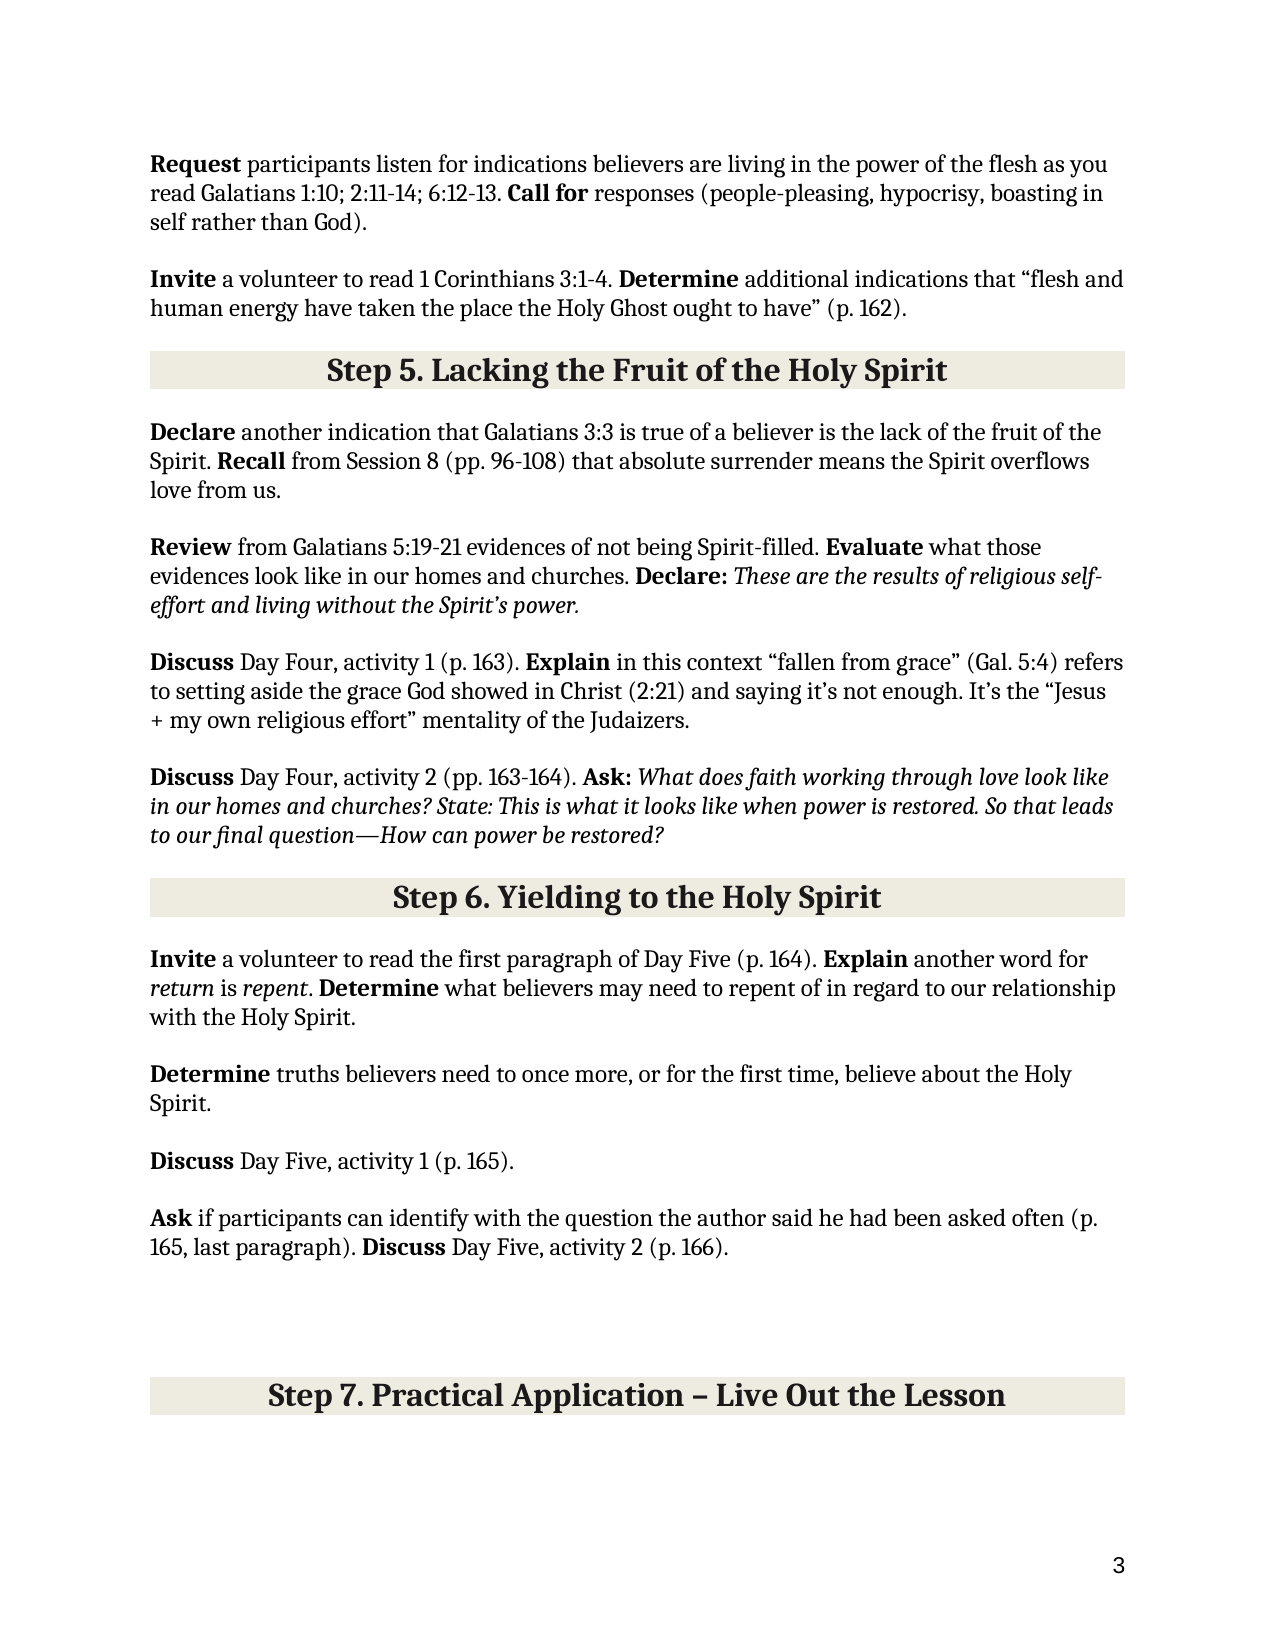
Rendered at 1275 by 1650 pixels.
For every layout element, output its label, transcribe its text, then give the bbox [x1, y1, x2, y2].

list Discuss Day Four, activity 1 (p. 163). Explain in this context “fallen from grace” (Gal. 5:4) refers to setting aside the grace God showed in Christ (2:21) and saying it’s not enough. It’s the “Jesus + my own religious effort” mentality of the Judaizers. [150, 648, 1125, 734]
list Invite a volunteer to read 1 Corinthians 3:1-4. Determine additional indications that “flesh and human energy have taken the place the Holy Ghost ought to have” (p. 162). [150, 265, 1125, 322]
text Step 7. Practical Application – Live Out the Lesson [150, 1377, 1125, 1415]
list Discuss Day Five, activity 1 (p. 165). [150, 1147, 1125, 1175]
list Ask if participants can identify with the question the author said he had been asked often (p. 165, last paragraph). Discuss Day Five, activity 2 (p. 166). [150, 1204, 1125, 1262]
list Declare another indication that Galatians 3:3 is true of a believer is the lack of the fruit of the Spirit. Recall from Session 8 (pp. 96-108) that absolute surrender means the Spirit overflows love from us. [150, 418, 1125, 504]
text Step 6. Yielding to the Holy Spirit [150, 878, 1125, 917]
list Invite a volunteer to read the first paragraph of Day Five (p. 164). Explain another word for return is repent. Determine what believers may need to repent of in regard to our relationship with the Holy Spirit. [150, 945, 1125, 1032]
text Step 5. Lacking the Fruit of the Holy Spirit [150, 351, 1125, 389]
list Request participants listen for indications believers are living in the power of the flesh as you read Galatians 1:10; 2:11-14; 6:12-13. Call for responses (people-pleasing, hypocrisy, boasting in self rather than God). [150, 150, 1125, 236]
list Discuss Day Four, activity 2 (pp. 163-164). Ask: What does faith working through love look like in our homes and churches? State: This is what it looks like when power is restored. So that leads to our final question—How can power be restored? [150, 763, 1125, 849]
list Determine truths believers need to once more, or for the first time, believe about the Holy Spirit. [150, 1060, 1125, 1118]
list Review from Galatians 5:19-21 evidences of not being Spirit-filled. Evaluate what those evidences look like in our homes and churches. Declare: These are the results of religious self-effort and living without the Spirit’s power. [150, 533, 1125, 619]
